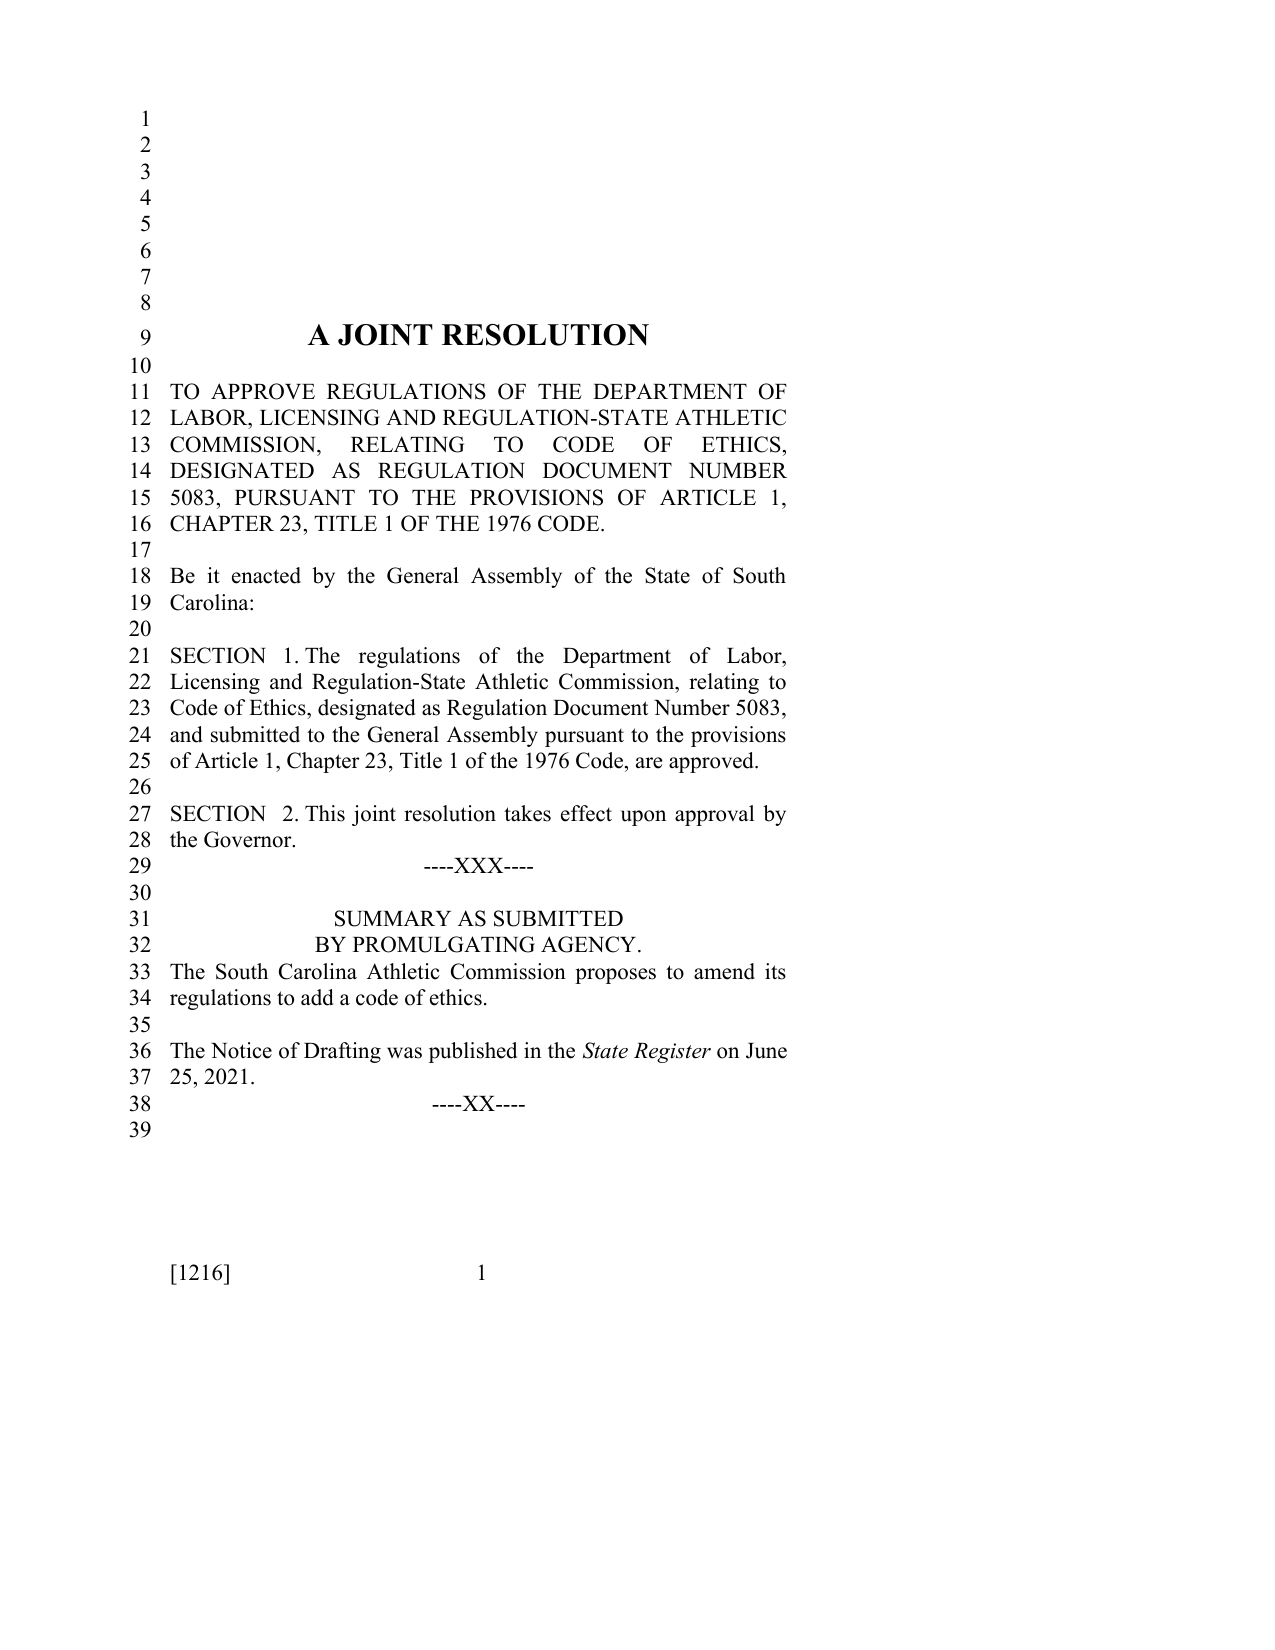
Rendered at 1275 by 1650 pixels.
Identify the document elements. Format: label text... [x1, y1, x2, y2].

text SUMMARY AS SUBMITTED [169, 905, 787, 932]
text SECTION 1. The regulations of the Department of Labor, Licensing and Regulation-State Athletic Commission, relating to Code of Ethics, designated as Regulation Document Number 5083, and submitted to the General Assembly pursuant to the provisions of Article 1, Chapter 23, Title 1 of the 1976 Code, are approved. [169, 642, 787, 773]
text ----XXX---- [169, 852, 787, 879]
text The Notice of Drafting was published in the State Register on June 25, 2021. [169, 1037, 787, 1090]
text Be it enacted by the General Assembly of the State of South Carolina: [169, 563, 787, 615]
text The South Carolina Athletic Commission proposes to amend its regulations to add a code of ethics. [169, 958, 787, 1011]
text BY PROMULGATING AGENCY. [169, 932, 787, 958]
text ----XX---- [169, 1090, 787, 1116]
text TO APPROVE REGULATIONS OF THE DEPARTMENT OF LABOR, LICENSING AND REGULATION-STATE ATHLETIC COMMISSION, RELATING TO CODE OF ETHICS, DESIGNATED AS REGULATION DOCUMENT NUMBER 5083, PURSUANT TO THE PROVISIONS OF ARTICLE 1, CHAPTER 23, TITLE 1 OF THE 1976 CODE. [169, 378, 787, 536]
text SECTION 2. This joint resolution takes effect upon approval by the Governor. [169, 800, 787, 852]
text A JOINT RESOLUTION [169, 316, 787, 352]
